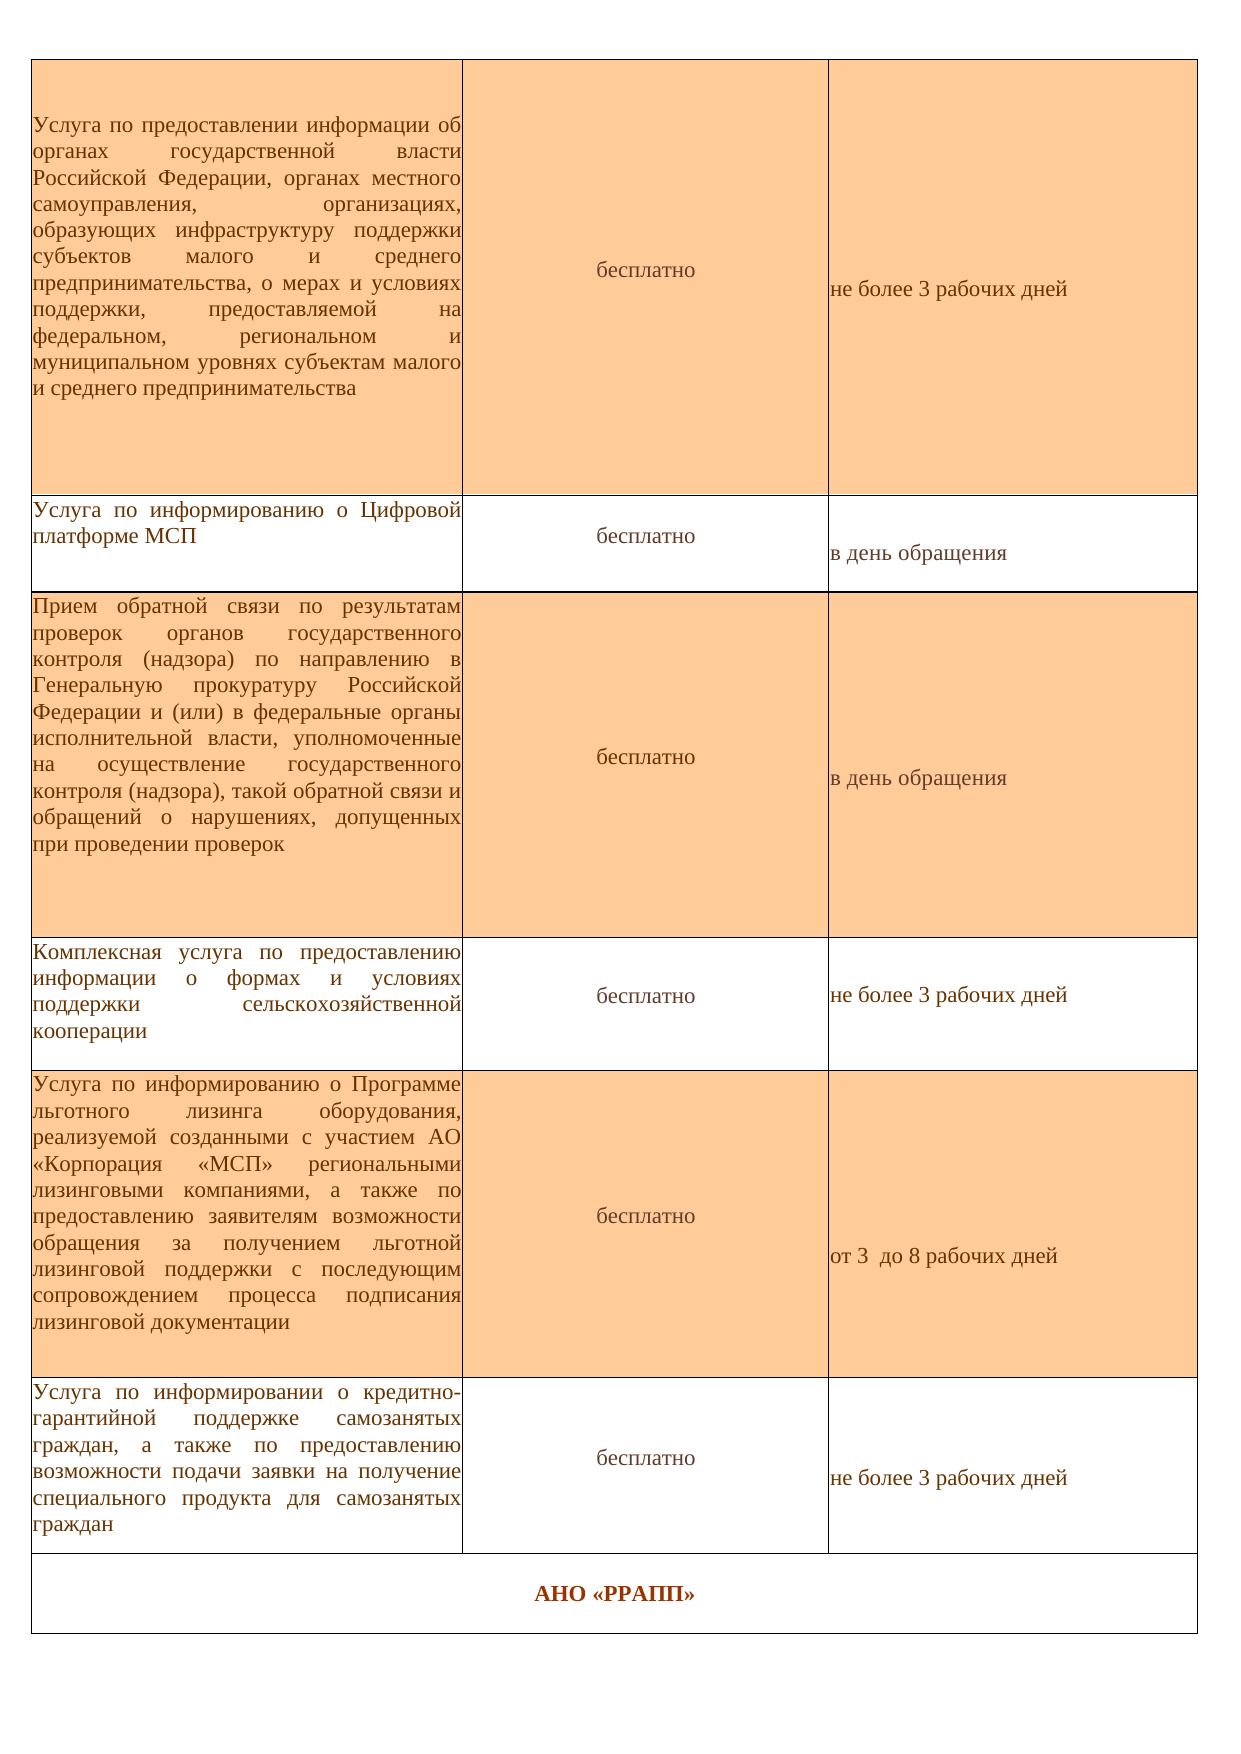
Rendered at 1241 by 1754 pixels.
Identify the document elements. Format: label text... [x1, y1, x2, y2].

table_cell в день обращения [829, 496, 1197, 591]
table_cell в день обращения [829, 593, 1197, 937]
table_cell не более 3 рабочих дней [829, 938, 1197, 1069]
table_cell бесплатно [463, 1071, 828, 1377]
table_cell Услуга по информированию о Программе льготного лизинга оборудования, реализуемой созданными с участием АО «Корпорация «МСП» региональными лизинговыми компаниями, а также по предоставлению заявителям возможности обращения за получением льготной лизинговой поддержки с последующим сопровождением процесса подписания лизинговой документации [32, 1071, 462, 1377]
table_cell от 3 до 8 рабочих дней [829, 1071, 1197, 1377]
table_cell бесплатно [463, 60, 828, 494]
table_cell бесплатно [463, 1378, 828, 1553]
table_cell Услуга по информированию о Цифровой платформе МСП [32, 496, 462, 591]
table_cell бесплатно [463, 593, 828, 937]
table_cell не более 3 рабочих дней [829, 1378, 1197, 1553]
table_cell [829, 60, 1197, 494]
table_cell Прием обратной связи по результатам проверок органов государственного контроля (надзора) по направлению в Генеральную прокуратуру Российской Федерации и (или) в федеральные органы исполнительной власти, уполномоченные на осуществление государственного контроля (надзора), такой обратной связи и обращений о нарушениях, допущенных при проведении проверок [32, 593, 462, 937]
table_cell бесплатно [463, 938, 828, 1069]
table_cell бесплатно [463, 496, 828, 591]
table_cell Услуга по предоставлении информации об органах государственной власти Российской Федерации, органах местного самоуправления, организациях, образующих инфраструктуру поддержки субъектов малого и среднего предпринимательства, о мерах и условиях поддержки, предоставляемой на федеральном, региональном и муниципальном уровнях субъектам малого и среднего предпринимательства [32, 60, 462, 494]
table_cell АНО «РРАПП» [32, 1554, 1197, 1633]
table_cell Услуга по информировании о кредитно-гарантийной поддержке самозанятых граждан, а также по предоставлению возможности подачи заявки на получение специального продукта для самозанятых граждан [32, 1378, 462, 1553]
table_cell Комплексная услуга по предоставлению информации о формах и условиях поддержки сельскохозяйственной кооперации [32, 938, 462, 1069]
